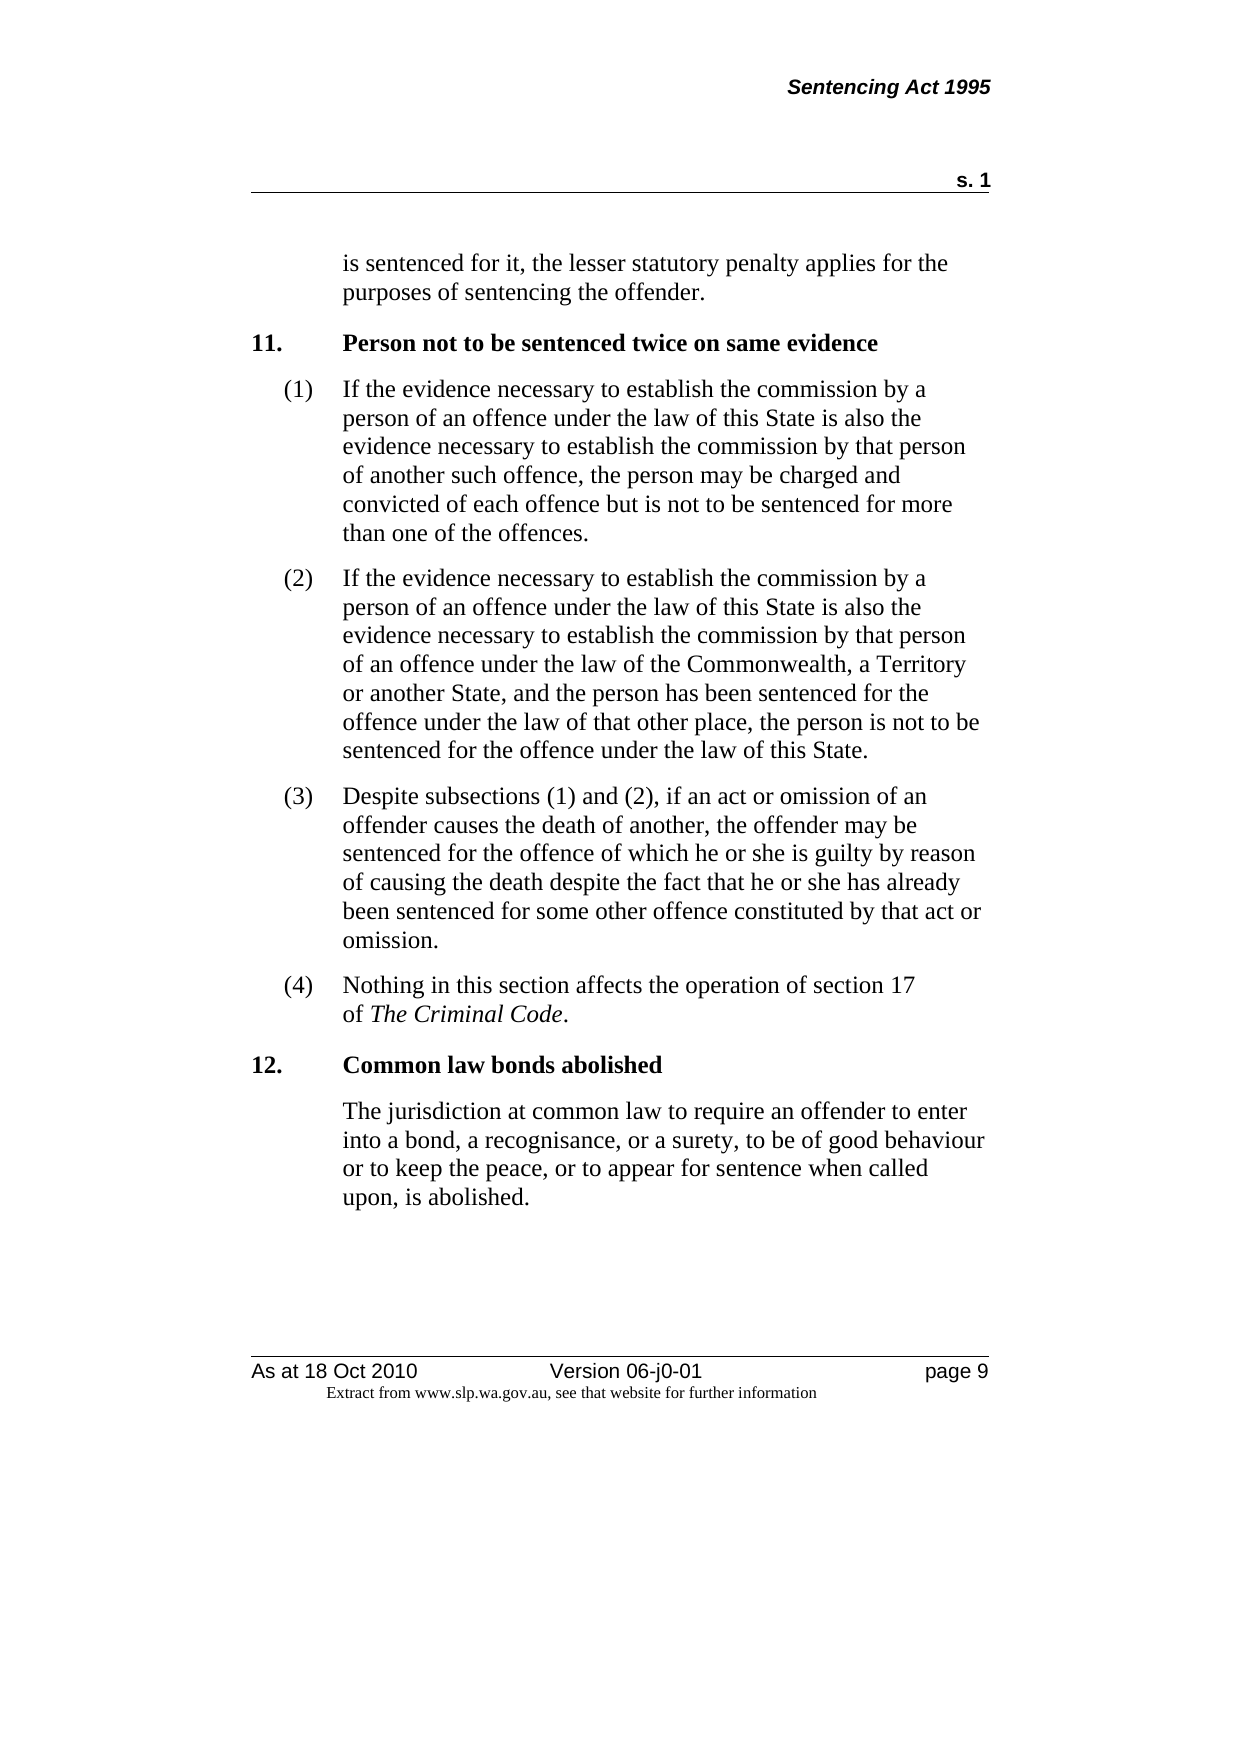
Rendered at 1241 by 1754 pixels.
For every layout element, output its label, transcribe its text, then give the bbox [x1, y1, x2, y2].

text The jurisdiction at common law to require an offender to enter into a bond, a recognisance, or a surety, to be of good behaviour or to keep the peace, or to appear for sentence when called upon, is abolished. [251, 1096, 989, 1211]
text (2) If the evidence necessary to establish the commission by a person of an offence under the law of this State is also the evidence necessary to establish the commission by that person of an offence under the law of the Commonwealth, a Territory or another State, and the person has been sentenced for the offence under the law of that other place, the person is not to be sentenced for the offence under the law of this State. [251, 563, 989, 764]
text (4) Nothing in this section affects the operation of section 17 of The Criminal Code. [251, 970, 989, 1028]
subtitle 12. Common law bonds abolished [251, 1051, 989, 1079]
subtitle 11. Person not to be sentenced twice on same evidence [251, 328, 989, 357]
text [251, 248, 989, 306]
text (3) Despite subsections (1) and (2), if an act or omission of an offender causes the death of another, the offender may be sentenced for the offence of which he or she is guilty by reason of causing the death despite the fact that he or she has already been sentenced for some other offence constituted by that act or omission. [251, 781, 989, 953]
text (1) If the evidence necessary to establish the commission by a person of an offence under the law of this State is also the evidence necessary to establish the commission by that person of another such offence, the person may be charged and convicted of each offence but is not to be sentenced for more than one of the offences. [251, 374, 989, 546]
